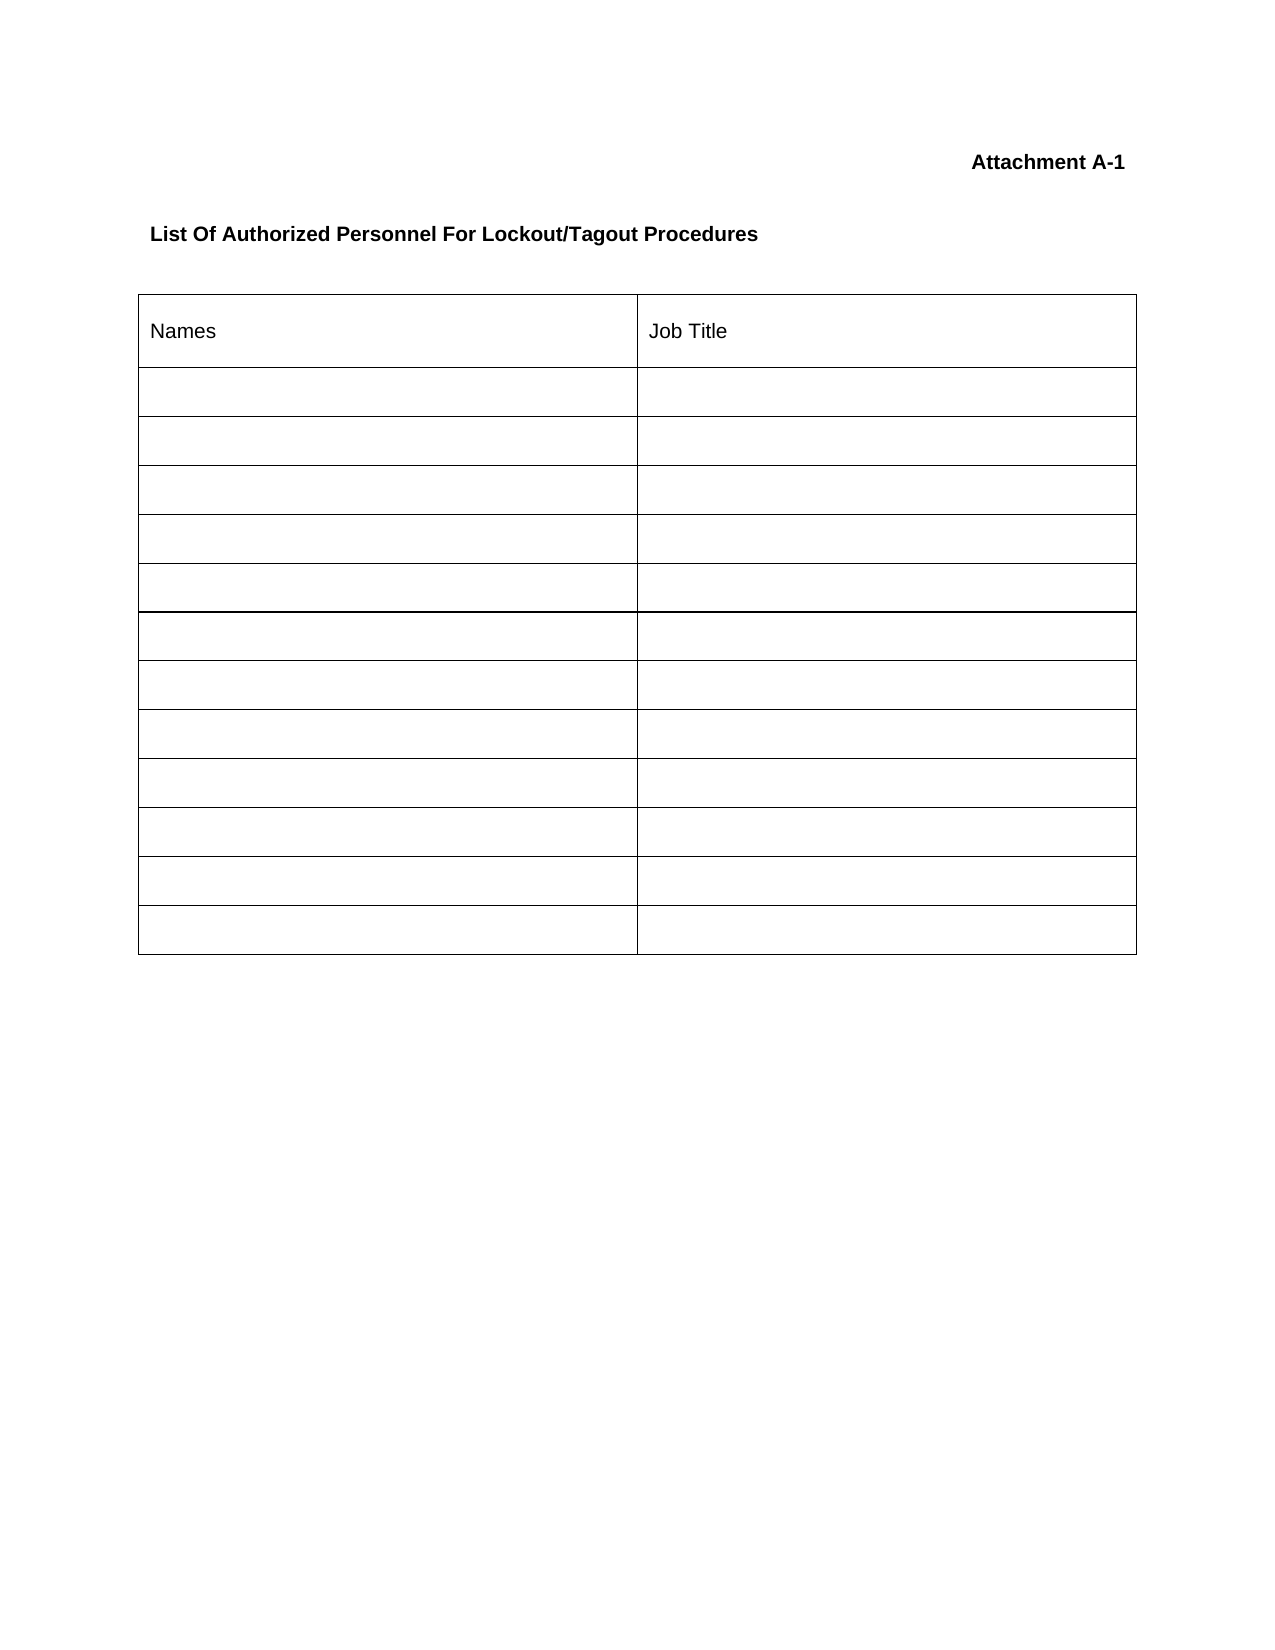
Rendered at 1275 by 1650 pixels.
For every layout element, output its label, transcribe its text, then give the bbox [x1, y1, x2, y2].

table_cell [139, 710, 637, 758]
table_cell [139, 368, 637, 416]
table_cell [638, 368, 1136, 416]
table_cell [139, 515, 637, 562]
table_cell [139, 466, 637, 513]
table_cell [139, 417, 637, 464]
table_cell [638, 466, 1136, 513]
table_cell [638, 759, 1136, 807]
table_cell [139, 906, 637, 954]
table_cell [638, 857, 1136, 905]
table_cell [638, 515, 1136, 562]
table_cell [139, 564, 637, 611]
table_cell [139, 613, 637, 660]
table_cell [638, 906, 1136, 954]
table_cell [638, 417, 1136, 464]
table_cell [139, 857, 637, 905]
table_cell [638, 564, 1136, 611]
table_cell [139, 759, 637, 807]
text Attachment A-1 [150, 150, 1125, 174]
table_cell [638, 613, 1136, 660]
table_cell [139, 808, 637, 856]
table_cell [638, 661, 1136, 709]
table_header Names [139, 295, 637, 367]
table_cell [638, 710, 1136, 758]
subtitle List Of Authorized Personnel For Lockout/Tagout Procedures [150, 222, 1125, 246]
table_cell [139, 661, 637, 709]
table_cell [638, 808, 1136, 856]
table_header Job Title [638, 295, 1136, 367]
